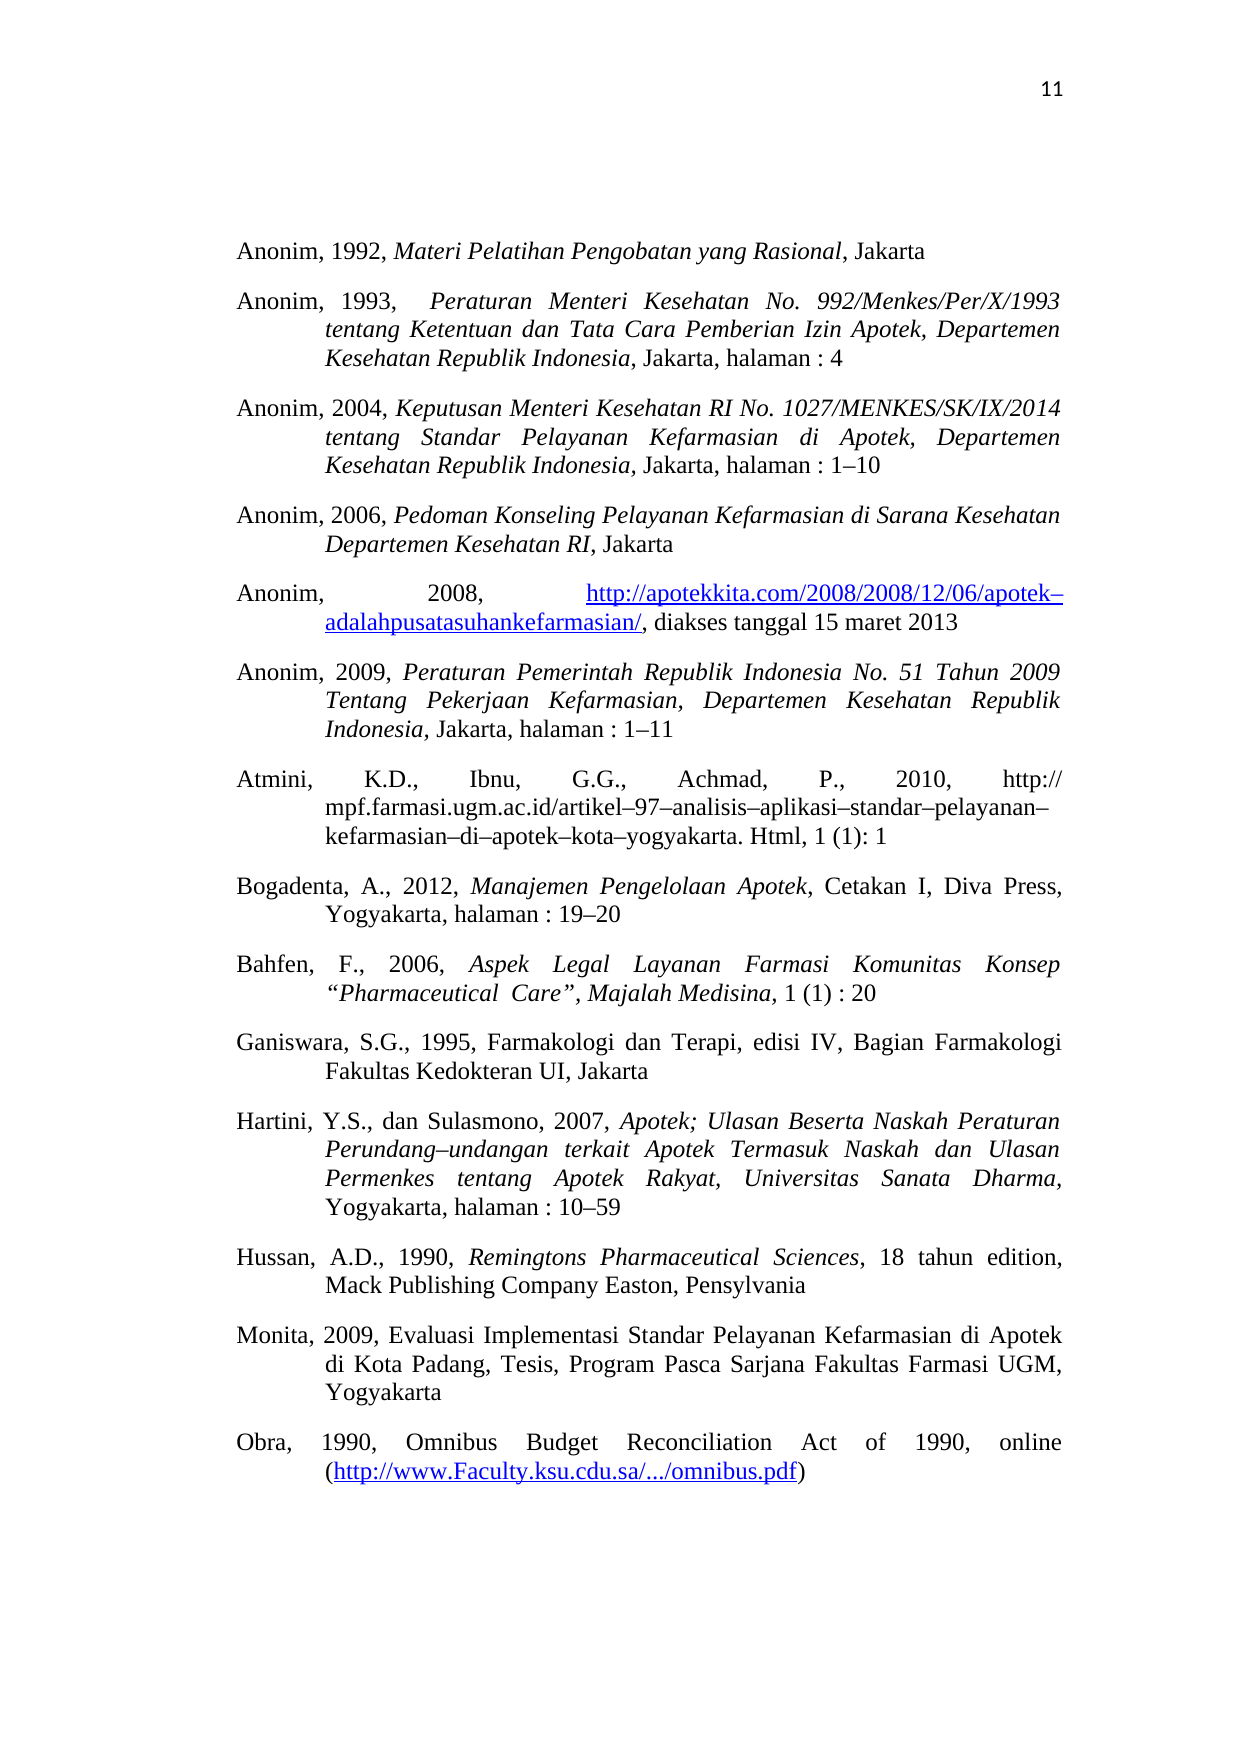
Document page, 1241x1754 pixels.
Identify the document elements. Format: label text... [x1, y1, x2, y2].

text Anonim, 2008, http://apotekkita.com/2008/2008/12/06/apotek–adalahpusatasuhankefarmasian/, diakses tanggal 15 maret 2013 [236, 578, 1063, 636]
text Anonim, 1992, Materi Pelatihan Pengobatan yang Rasional, Jakarta [236, 236, 1063, 265]
text Atmini, K.D., Ibnu, G.G., Achmad, P., 2010, http:// mpf.farmasi.ugm.ac.id/artikel–97–analisis–aplikasi–standar–pelayanan–kefarmasian–di–apotek–kota–yogyakarta. Html, 1 (1): 1 [236, 764, 1063, 850]
text Hussan, A.D., 1990, Remingtons Pharmaceutical Sciences, 18 tahun edition, Mack Publishing Company Easton, Pensylvania [236, 1242, 1063, 1299]
text Ganiswara, S.G., 1995, Farmakologi dan Terapi, edisi IV, Bagian Farmakologi Fakultas Kedokteran UI, Jakarta [236, 1027, 1063, 1085]
text Anonim, 2009, Peraturan Pemerintah Republik Indonesia No. 51 Tahun 2009 Tentang Pekerjaan Kefarmasian, Departemen Kesehatan Republik Indonesia, Jakarta, halaman : 1–11 [236, 657, 1063, 743]
text Monita, 2009, Evaluasi Implementasi Standar Pelayanan Kefarmasian di Apotek di Kota Padang, Tesis, Program Pasca Sarjana Fakultas Farmasi UGM, Yogyakarta [236, 1320, 1063, 1406]
text Bogadenta, A., 2012, Manajemen Pengelolaan Apotek, Cetakan I, Diva Press, Yogyakarta, halaman : 19–20 [236, 871, 1063, 928]
text Anonim, 2004, Keputusan Menteri Kesehatan RI No. 1027/MENKES/SK/IX/2014 tentang Standar Pelayanan Kefarmasian di Apotek, Departemen Kesehatan Republik Indonesia, Jakarta, halaman : 1–10 [236, 393, 1063, 479]
text Anonim, 2006, Pedoman Konseling Pelayanan Kefarmasian di Sarana Kesehatan Departemen Kesehatan RI, Jakarta [236, 500, 1063, 557]
text Hartini, Y.S., dan Sulasmono, 2007, Apotek; Ulasan Beserta Naskah Peraturan Perundang–undangan terkait Apotek Termasuk Naskah dan Ulasan Permenkes tentang Apotek Rakyat, Universitas Sanata Dharma, Yogyakarta, halaman : 10–59 [236, 1106, 1063, 1221]
text Anonim, 1993, Peraturan Menteri Kesehatan No. 992/Menkes/Per/X/1993 tentang Ketentuan dan Tata Cara Pemberian Izin Apotek, Departemen Kesehatan Republik Indonesia, Jakarta, halaman : 4 [236, 286, 1063, 372]
text Bahfen, F., 2006, Aspek Legal Layanan Farmasi Komunitas Konsep “Pharmaceutical Care”, Majalah Medisina, 1 (1) : 20 [236, 949, 1063, 1007]
text Obra, 1990, Omnibus Budget Reconciliation Act of 1990, online (http://www.Faculty.ksu.cdu.sa/.../omnibus.pdf) [236, 1427, 1063, 1484]
